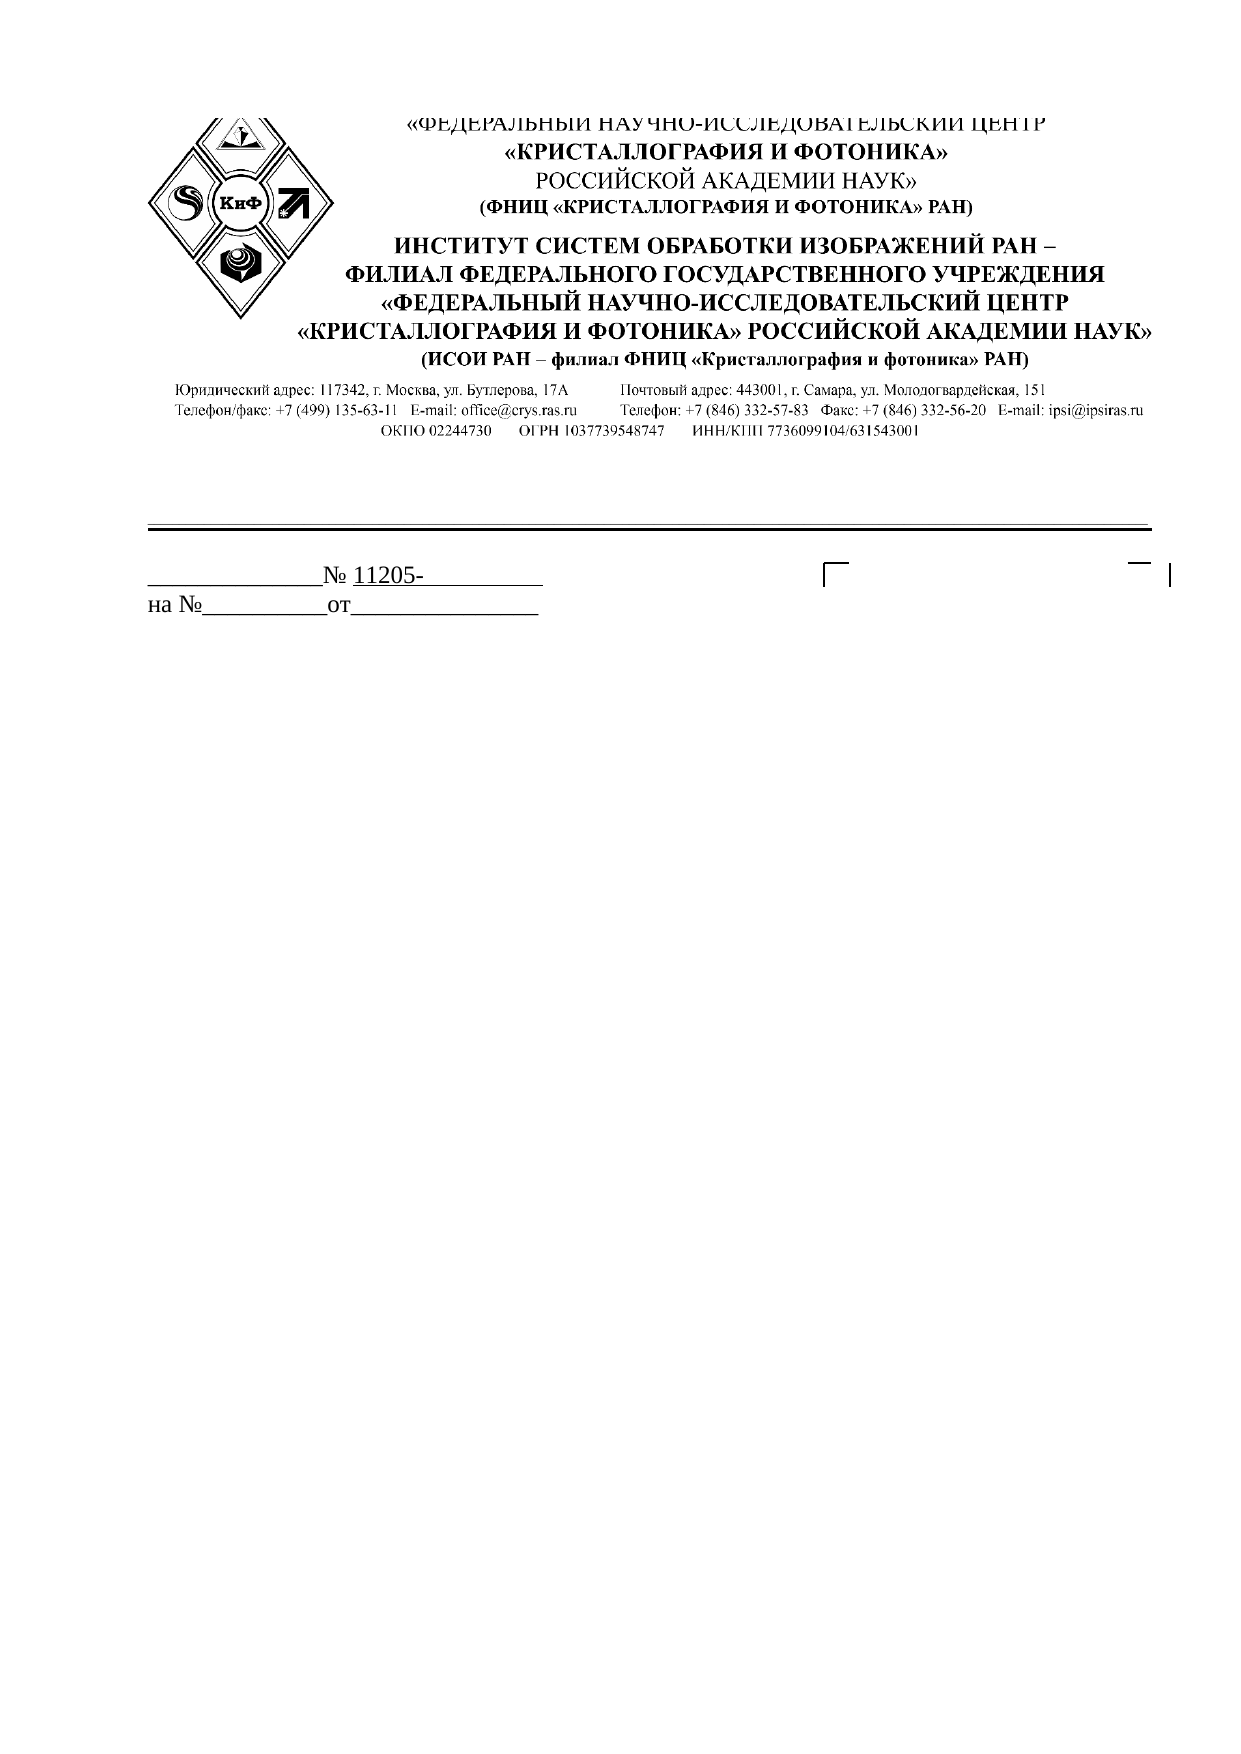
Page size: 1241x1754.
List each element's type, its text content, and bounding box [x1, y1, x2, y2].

text ______________№ 11205- [148, 560, 1122, 589]
text ________________________________________________________________________________________________________________________________________________________________ [148, 513, 1152, 528]
picture [147, 118, 1152, 436]
text на №__________от_______________ [148, 589, 1152, 617]
